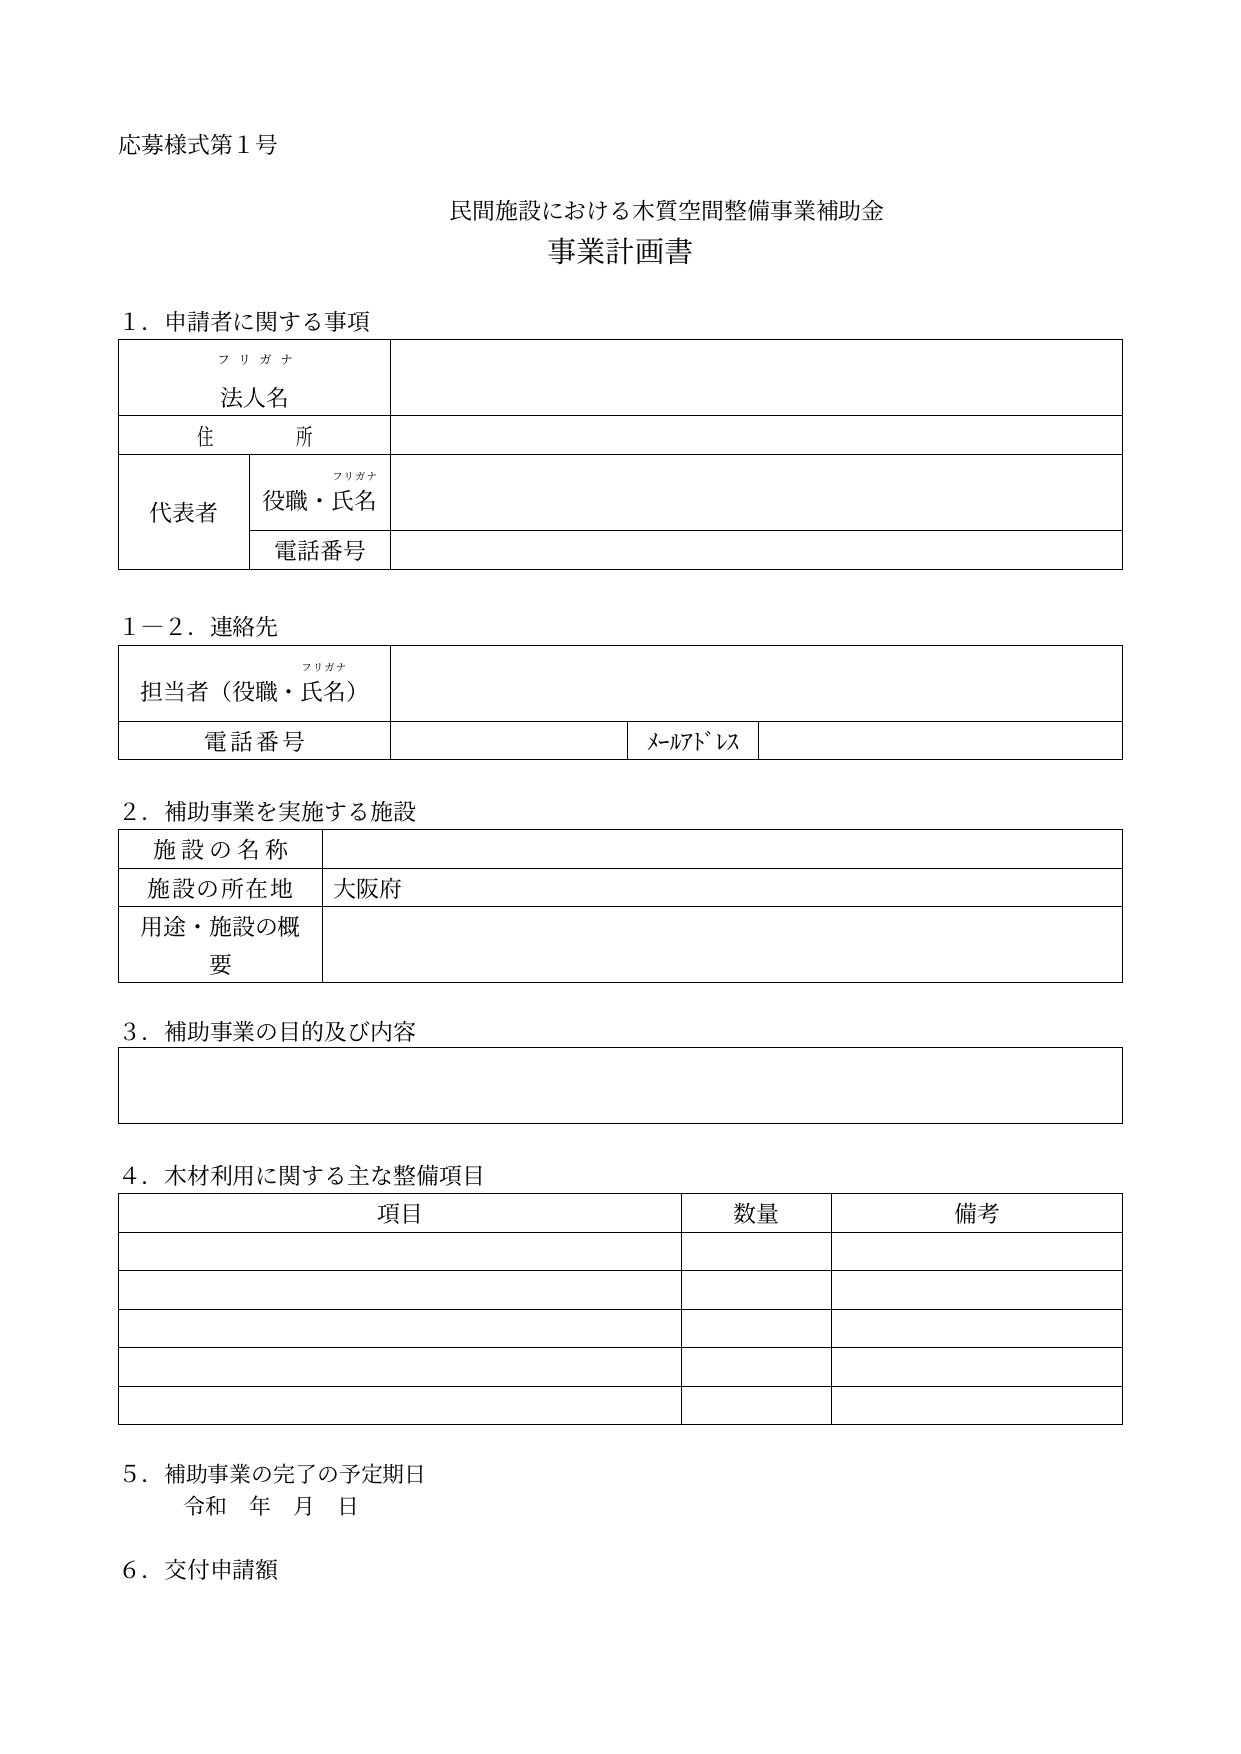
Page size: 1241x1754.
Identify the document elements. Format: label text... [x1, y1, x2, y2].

text ３．補助事業の目的及び内容 [118, 1014, 1122, 1047]
table_cell [119, 1233, 681, 1270]
text ６．交付申請額 [118, 1552, 1122, 1585]
table_cell 大阪府 [323, 869, 1122, 906]
table_cell [832, 1348, 1122, 1386]
table_cell [391, 416, 1122, 454]
text 応募様式第１号 [118, 127, 1122, 160]
table_header [323, 830, 1122, 867]
table_cell [119, 1310, 681, 1347]
table_cell 電話番号 [250, 531, 390, 568]
table_cell [832, 1233, 1122, 1270]
table_cell [323, 907, 1122, 982]
table_header [391, 646, 1122, 721]
text ２．補助事業を実施する施設 [118, 791, 1122, 829]
text 民間施設における木質空間整備事業補助金 [212, 191, 1122, 229]
table_cell 住所 [119, 416, 390, 454]
table_header 施設の名称 [119, 830, 322, 867]
table_cell ﾒｰﾙｱﾄﾞﾚｽ [628, 722, 758, 759]
table_cell [832, 1310, 1122, 1347]
table_header 項目 [119, 1194, 681, 1232]
table_cell [391, 531, 1122, 568]
table_cell 役職・ [250, 455, 390, 530]
table_cell [682, 1387, 831, 1424]
table_header [119, 1048, 1122, 1123]
table_cell 代表者 [119, 455, 249, 568]
table_cell [832, 1387, 1122, 1424]
table_cell 用途・施設の概要 [119, 907, 322, 982]
table_header フリガナ 法人名 [119, 340, 390, 415]
table_header 備考 [832, 1194, 1122, 1232]
table_cell [391, 722, 627, 759]
table_cell [682, 1348, 831, 1386]
text ５．補助事業の完了の予定期日 [118, 1457, 1122, 1489]
text １―２．連絡先 [118, 607, 1122, 644]
text ４．木材利用に関する主な整備項目 [118, 1156, 1122, 1193]
table_header 数量 [682, 1194, 831, 1232]
table_cell [119, 1348, 681, 1386]
table_cell [759, 722, 1122, 759]
table_cell [682, 1310, 831, 1347]
table_cell [119, 1271, 681, 1309]
text 事業計画書 [118, 229, 1122, 271]
table_cell [682, 1233, 831, 1270]
table_cell 電話番号 [119, 722, 390, 759]
table_header [391, 340, 1122, 415]
text １．申請者に関する事項 [118, 302, 1122, 339]
table_cell [119, 1387, 681, 1424]
table_header 担当者（役職・） [119, 646, 390, 721]
table_cell [391, 455, 1122, 530]
table_cell [682, 1271, 831, 1309]
table_cell 施設の所在地 [119, 869, 322, 906]
table_cell [832, 1271, 1122, 1309]
text 令和 年 月 日 [118, 1489, 1122, 1521]
